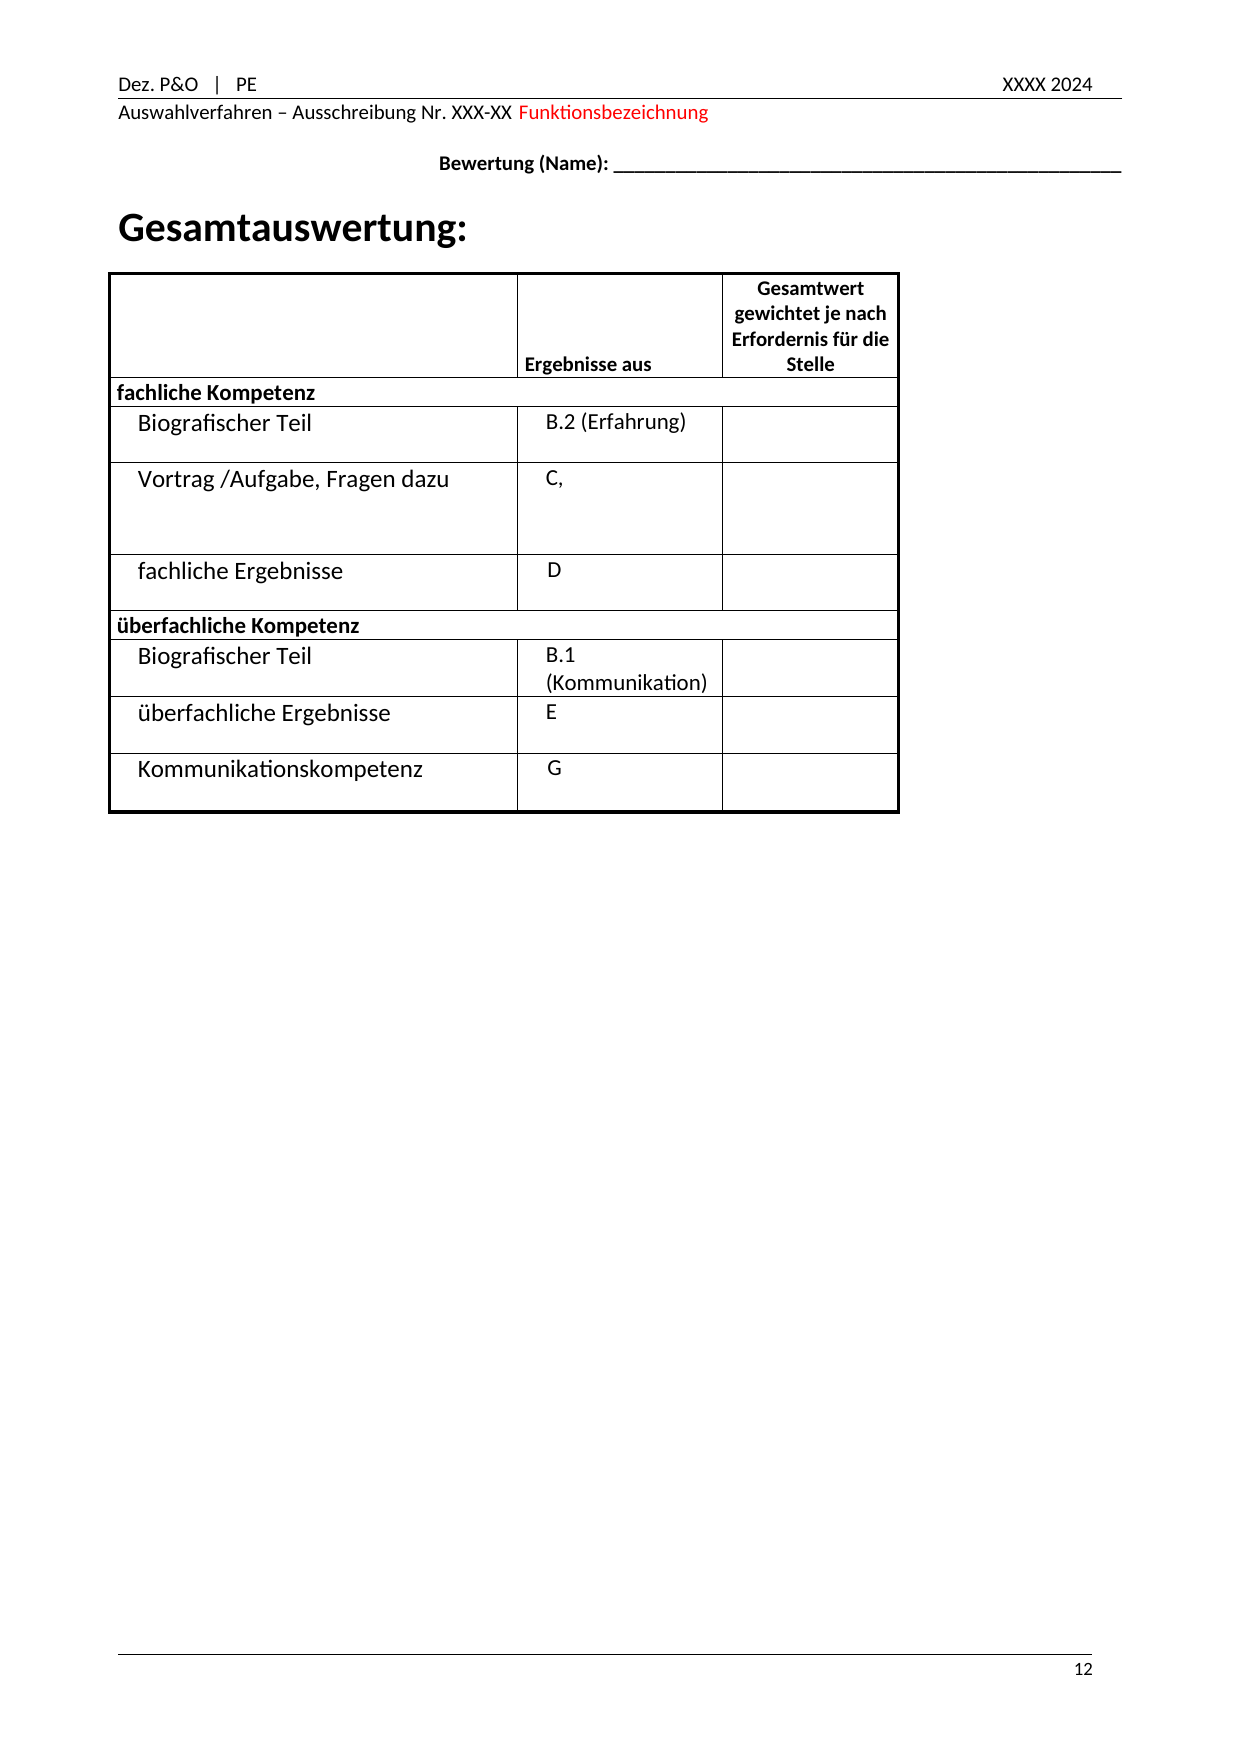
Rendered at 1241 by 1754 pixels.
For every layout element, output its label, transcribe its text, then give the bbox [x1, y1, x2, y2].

table_cell Vortrag /Aufgabe, Fragen dazu [111, 463, 517, 554]
table_cell E [518, 697, 722, 752]
table_header [111, 275, 517, 377]
table_header Ergebnisse aus [518, 275, 722, 377]
table_cell B.1 (Kommunikation) [518, 640, 722, 696]
table_cell D [518, 555, 722, 610]
table_header Gesamtwert gewichtet je nach Erfordernis für die Stelle [723, 275, 897, 377]
table_cell fachliche Ergebnisse [111, 555, 517, 610]
table_cell Kommunikationskompetenz [111, 754, 517, 810]
table_cell fachliche Kompetenz [111, 378, 897, 406]
table_cell [723, 407, 897, 462]
table_cell [723, 640, 897, 696]
table_cell [723, 555, 897, 610]
table_cell [723, 697, 897, 752]
table_cell C, [518, 463, 722, 554]
text Gesamtauswertung: [118, 201, 1137, 252]
table_cell überfachliche Kompetenz [111, 611, 897, 639]
table_cell Biografischer Teil [111, 407, 517, 462]
table_cell G [518, 754, 722, 810]
table_cell Biografischer Teil [111, 640, 517, 696]
table_cell [723, 754, 897, 810]
table_cell B.2 (Erfahrung) [518, 407, 722, 462]
table_cell [723, 463, 897, 554]
table_cell überfachliche Ergebnisse [111, 697, 517, 752]
